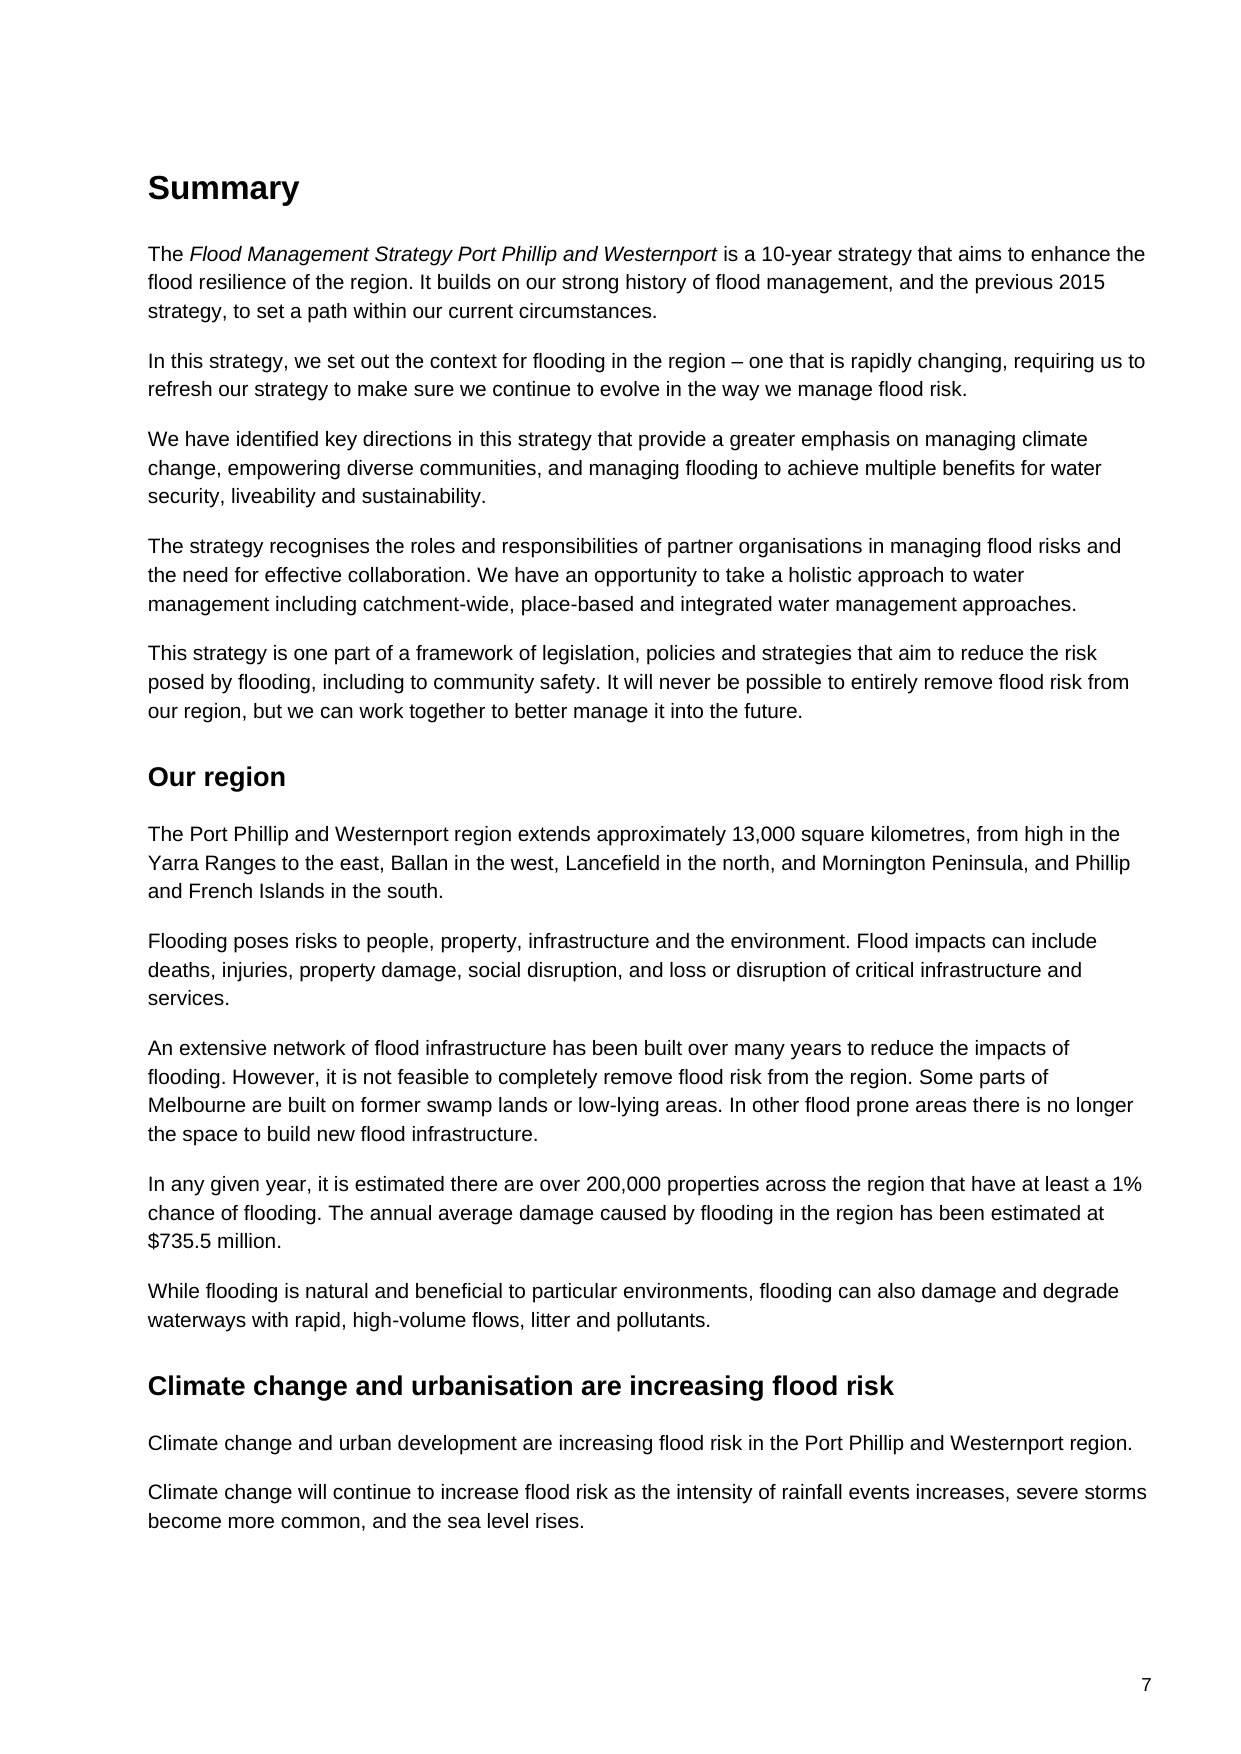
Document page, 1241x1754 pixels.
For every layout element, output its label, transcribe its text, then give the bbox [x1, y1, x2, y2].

subtitle Summary [148, 168, 1152, 207]
text The Port Phillip and Westernport region extends approximately 13,000 square kilometres, from high in the Yarra Ranges to the east, Ballan in the west, Lancefield in the north, and Mornington Peninsula, and Phillip and French Islands in the south. [148, 822, 1152, 903]
text This strategy is one part of a framework of legislation, policies and strategies that aim to reduce the risk posed by flooding, including to community safety. It will never be possible to entirely remove flood risk from our region, but we can work together to better manage it into the future. [148, 641, 1152, 722]
text In any given year, it is estimated there are over 200,000 properties across the region that have at least a 1% chance of flooding. The annual average damage caused by flooding in the region has been estimated at $735.5 million. [148, 1172, 1152, 1253]
text Flooding poses risks to people, property, infrastructure and the environment. Flood impacts can include deaths, injuries, property damage, social disruption, and loss or disruption of critical infrastructure and services. [148, 929, 1152, 1010]
text The Flood Management Strategy Port Phillip and Westernport is a 10-year strategy that aims to enhance the flood resilience of the region. It builds on our strong history of flood management, and the previous 2015 strategy, to set a path within our current circumstances. [148, 241, 1152, 323]
text We have identified key directions in this strategy that provide a greater emphasis on managing climate change, empowering diverse communities, and managing flooding to achieve multiple benefits for water security, liveability and sustainability. [148, 427, 1152, 508]
text Climate change will continue to increase flood risk as the intensity of rainfall events increases, severe storms become more common, and the sea level rises. [148, 1480, 1152, 1533]
text In this strategy, we set out the context for flooding in the region – one that is rapidly changing, requiring us to refresh our strategy to make sure we continue to evolve in the way we manage flood risk. [148, 348, 1152, 401]
text Climate change and urban development are increasing flood risk in the Port Phillip and Westernport region. [148, 1430, 1152, 1454]
text The strategy recognises the roles and responsibilities of partner organisations in managing flood risks and the need for effective collaboration. We have an opportunity to take a holistic approach to water management including catchment-wide, place-based and integrated water management approaches. [148, 534, 1152, 615]
subtitle Our region [148, 761, 1152, 792]
text An extensive network of flood infrastructure has been built over many years to reduce the impacts of flooding. However, it is not feasible to completely remove flood risk from the region. Some parts of Melbourne are built on former swamp lands or low-lying areas. In other flood prone areas there is no longer the space to build new flood infrastructure. [148, 1036, 1152, 1146]
text While flooding is natural and beneficial to particular environments, flooding can also damage and degrade waterways with rapid, high-volume flows, litter and pollutants. [148, 1279, 1152, 1331]
subtitle Climate change and urbanisation are increasing flood risk [148, 1369, 1152, 1401]
